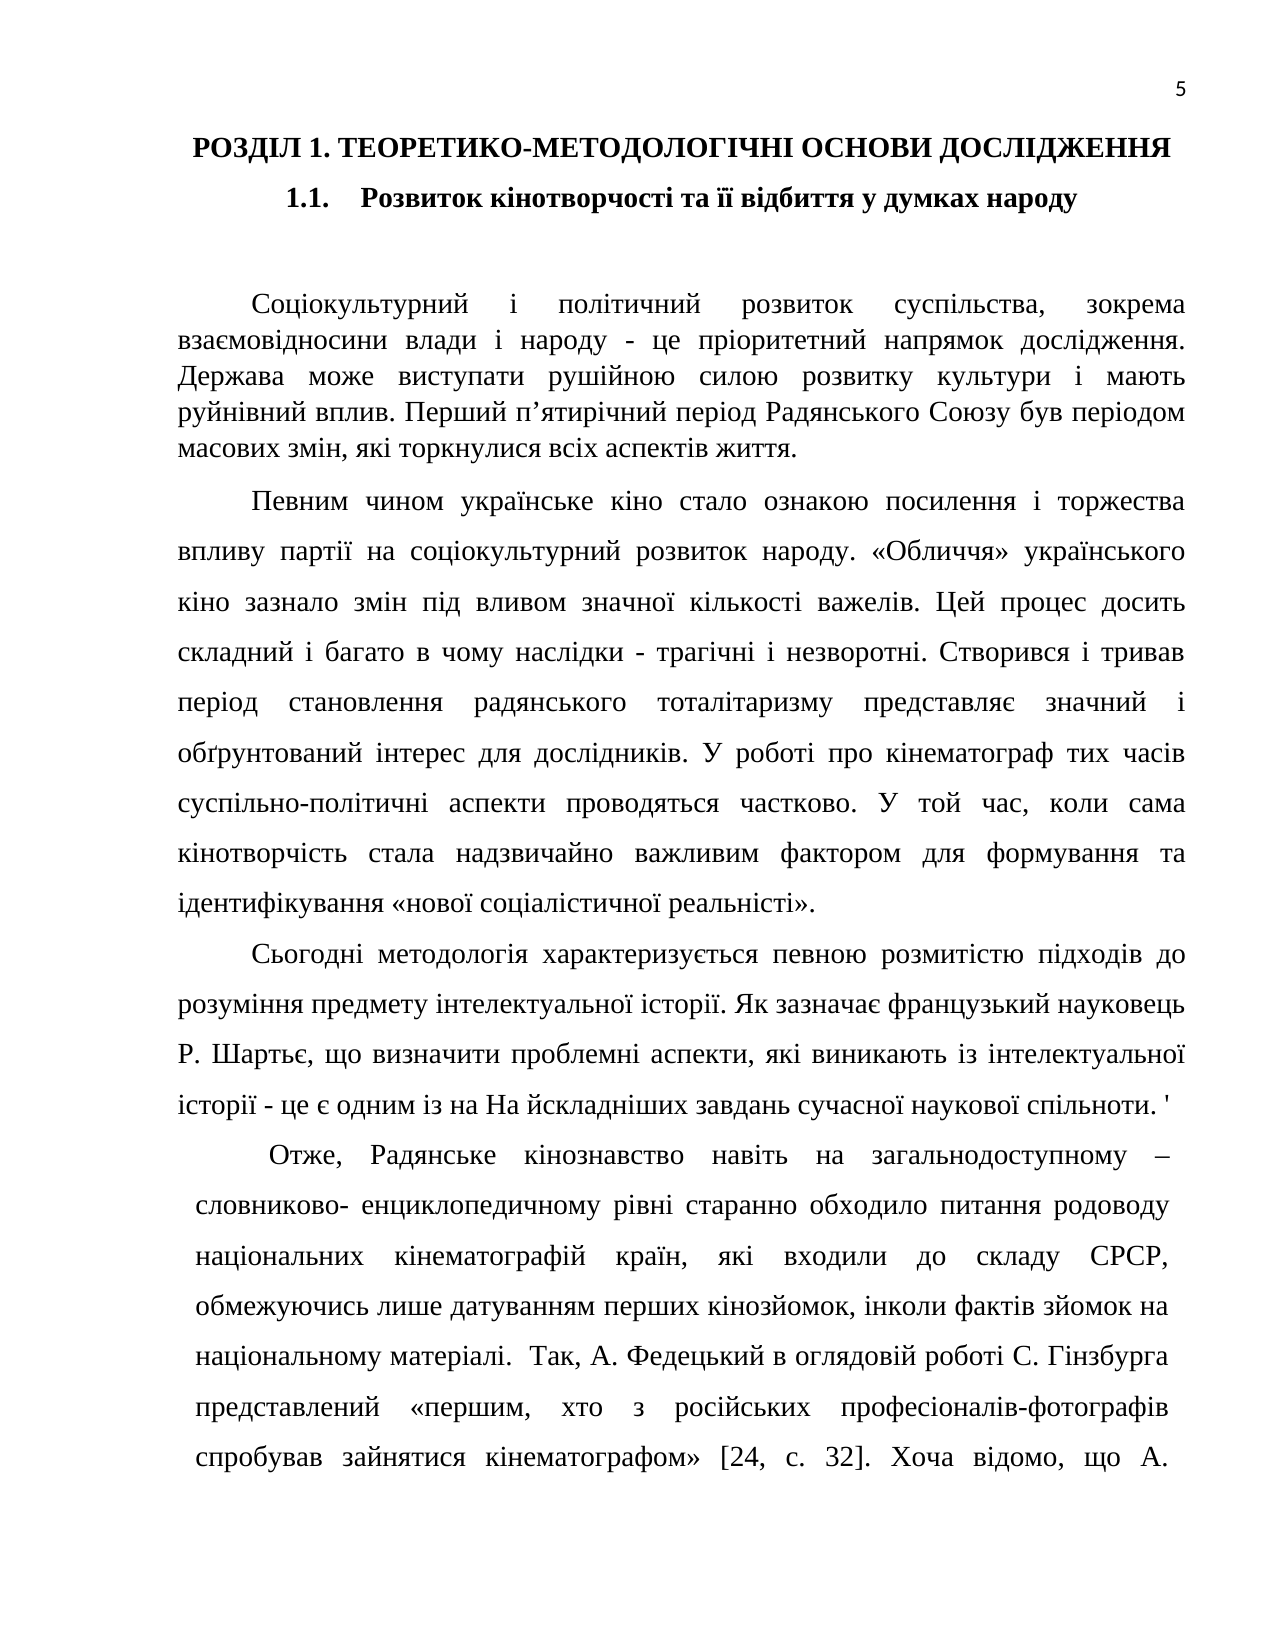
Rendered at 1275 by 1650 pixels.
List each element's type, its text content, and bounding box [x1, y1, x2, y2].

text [195, 1137, 1169, 1473]
list Розвиток кінотворчості та її відбиття у думках народу [177, 180, 1186, 214]
text Певним чином українське кіно стало ознакою посилення і торжества впливу партії на соціокультурний розвиток народу. «Обличчя» українського кіно зазнало змін під вливом значної кількості важелів. Цей процес досить складний і багато в чому наслідки - трагічні і незворотні. Створився і тривав період становлення радянського тоталітаризму представляє значний і обґрунтований інтерес для дослідників. У роботі про кінематограф тих часів суспільно-політичні аспекти проводяться частково. У той час, коли сама кінотворчість стала надзвичайно важливим фактором для формування та ідентифікування «нової соціалістичної реальністі». [177, 483, 1186, 919]
text Сьогодні методологія характеризується певною розмитістю підходів до розуміння предмету інтелектуальної історії. Як зазначає французький науковець Р. Шартьє, що визначити проблемні аспекти, які виникають із інтелектуальної історії - це є одним із на На йскладніших завдань сучасної наукової спільноти. ' [177, 936, 1186, 1120]
subtitle РОЗДІЛ 1. ТЕОРЕТИКО-МЕТОДОЛОГІЧНІ ОСНОВИ ДОСЛІДЖЕННЯ [177, 130, 1186, 163]
text Соціокультурний і політичний розвиток суспільства, зокрема взаємовідносини влади і народу - це пріоритетний напрямок дослідження. Держава може виступати рушійною силою розвитку культури і мають руйнівний вплив. Перший п’ятирічний період Радянського Союзу був періодом масових змін, які торкнулися всіх аспектів життя. [177, 286, 1186, 464]
